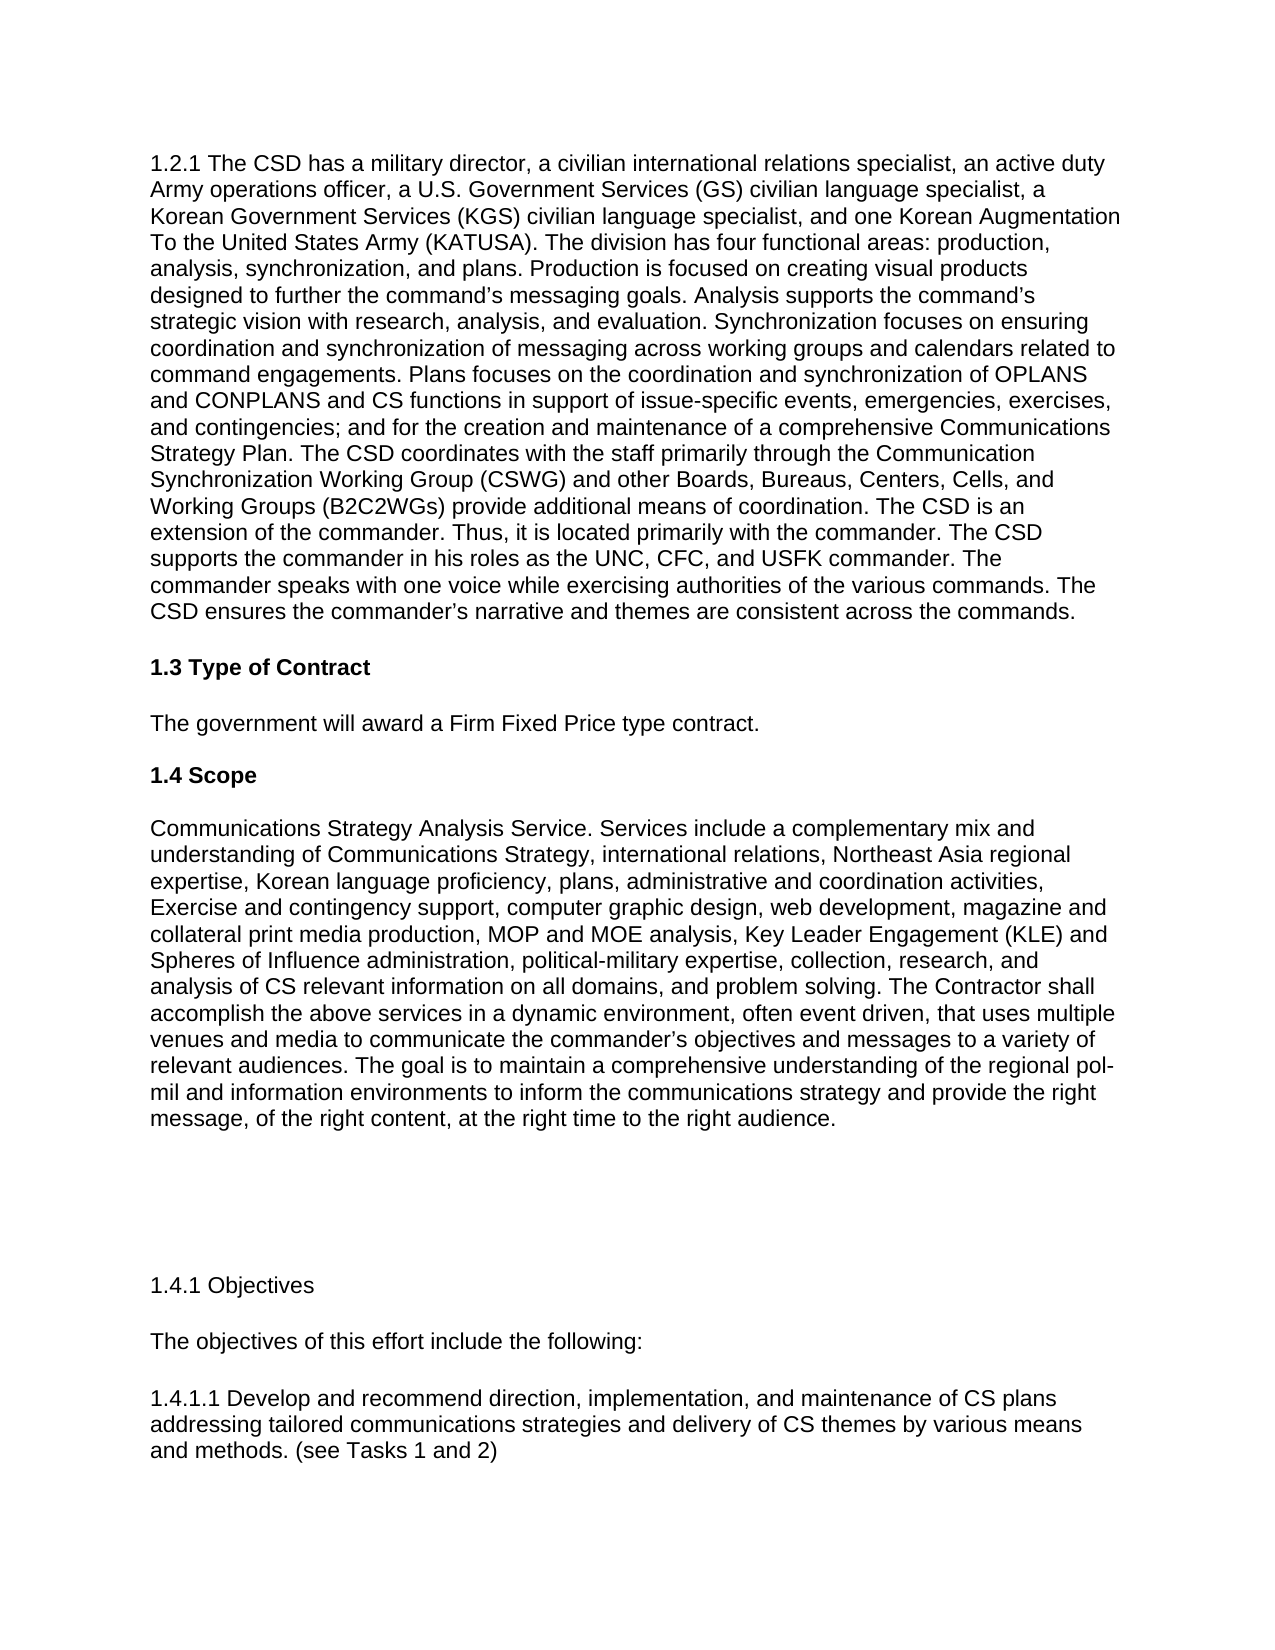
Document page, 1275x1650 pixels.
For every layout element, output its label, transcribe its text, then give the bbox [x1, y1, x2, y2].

text 1.4.1.1 Develop and recommend direction, implementation, and maintenance of CS plans addressing tailored communications strategies and delivery of CS themes by various means and methods. (see Tasks 1 and 2) [150, 1385, 1125, 1464]
text The government will award a Firm Fixed Price type contract. [150, 710, 1125, 736]
text 1.4.1 Objectives [150, 1272, 1125, 1299]
text The objectives of this effort include the following: [150, 1328, 1125, 1355]
text Communications Strategy Analysis Service. Services include a complementary mix and understanding of Communications Strategy, international relations, Northeast Asia regional expertise, Korean language proficiency, plans, administrative and coordination activities, Exercise and contingency support, computer graphic design, web development, magazine and collateral print media production, MOP and MOE analysis, Key Leader Engagement (KLE) and Spheres of Influence administration, political-military expertise, collection, research, and analysis of CS relevant information on all domains, and problem solving. The Contractor shall accomplish the above services in a dynamic environment, often event driven, that uses multiple venues and media to communicate the commander’s objectives and messages to a variety of relevant audiences. The goal is to maintain a comprehensive understanding of the regional pol-mil and information environments to inform the communications strategy and provide the right message, of the right content, at the right time to the right audience. [150, 815, 1125, 1131]
text 1.2.1 The CSD has a military director, a civilian international relations specialist, an active duty Army operations officer, a U.S. Government Services (GS) civilian language specialist, a Korean Government Services (KGS) civilian language specialist, and one Korean Augmentation To the United States Army (KATUSA). The division has four functional areas: production, analysis, synchronization, and plans. Production is focused on creating visual products designed to further the command’s messaging goals. Analysis supports the command’s strategic vision with research, analysis, and evaluation. Synchronization focuses on ensuring coordination and synchronization of messaging across working groups and calendars related to command engagements. Plans focuses on the coordination and synchronization of OPLANS and CONPLANS and CS functions in support of issue-specific events, emergencies, exercises, and contingencies; and for the creation and maintenance of a comprehensive Communications Strategy Plan. The CSD coordinates with the staff primarily through the Communication Synchronization Working Group (CSWG) and other Boards, Bureaus, Centers, Cells, and Working Groups (B2C2WGs) provide additional means of coordination. The CSD is an extension of the commander. Thus, it is located primarily with the commander. The CSD supports the commander in his roles as the UNC, CFC, and USFK commander. The commander speaks with one voice while exercising authorities of the various commands. The CSD ensures the commander’s narrative and themes are consistent across the commands. [150, 150, 1125, 624]
text 1.3 Type of Contract [150, 654, 1125, 680]
text 1.4 Scope [150, 762, 1125, 789]
